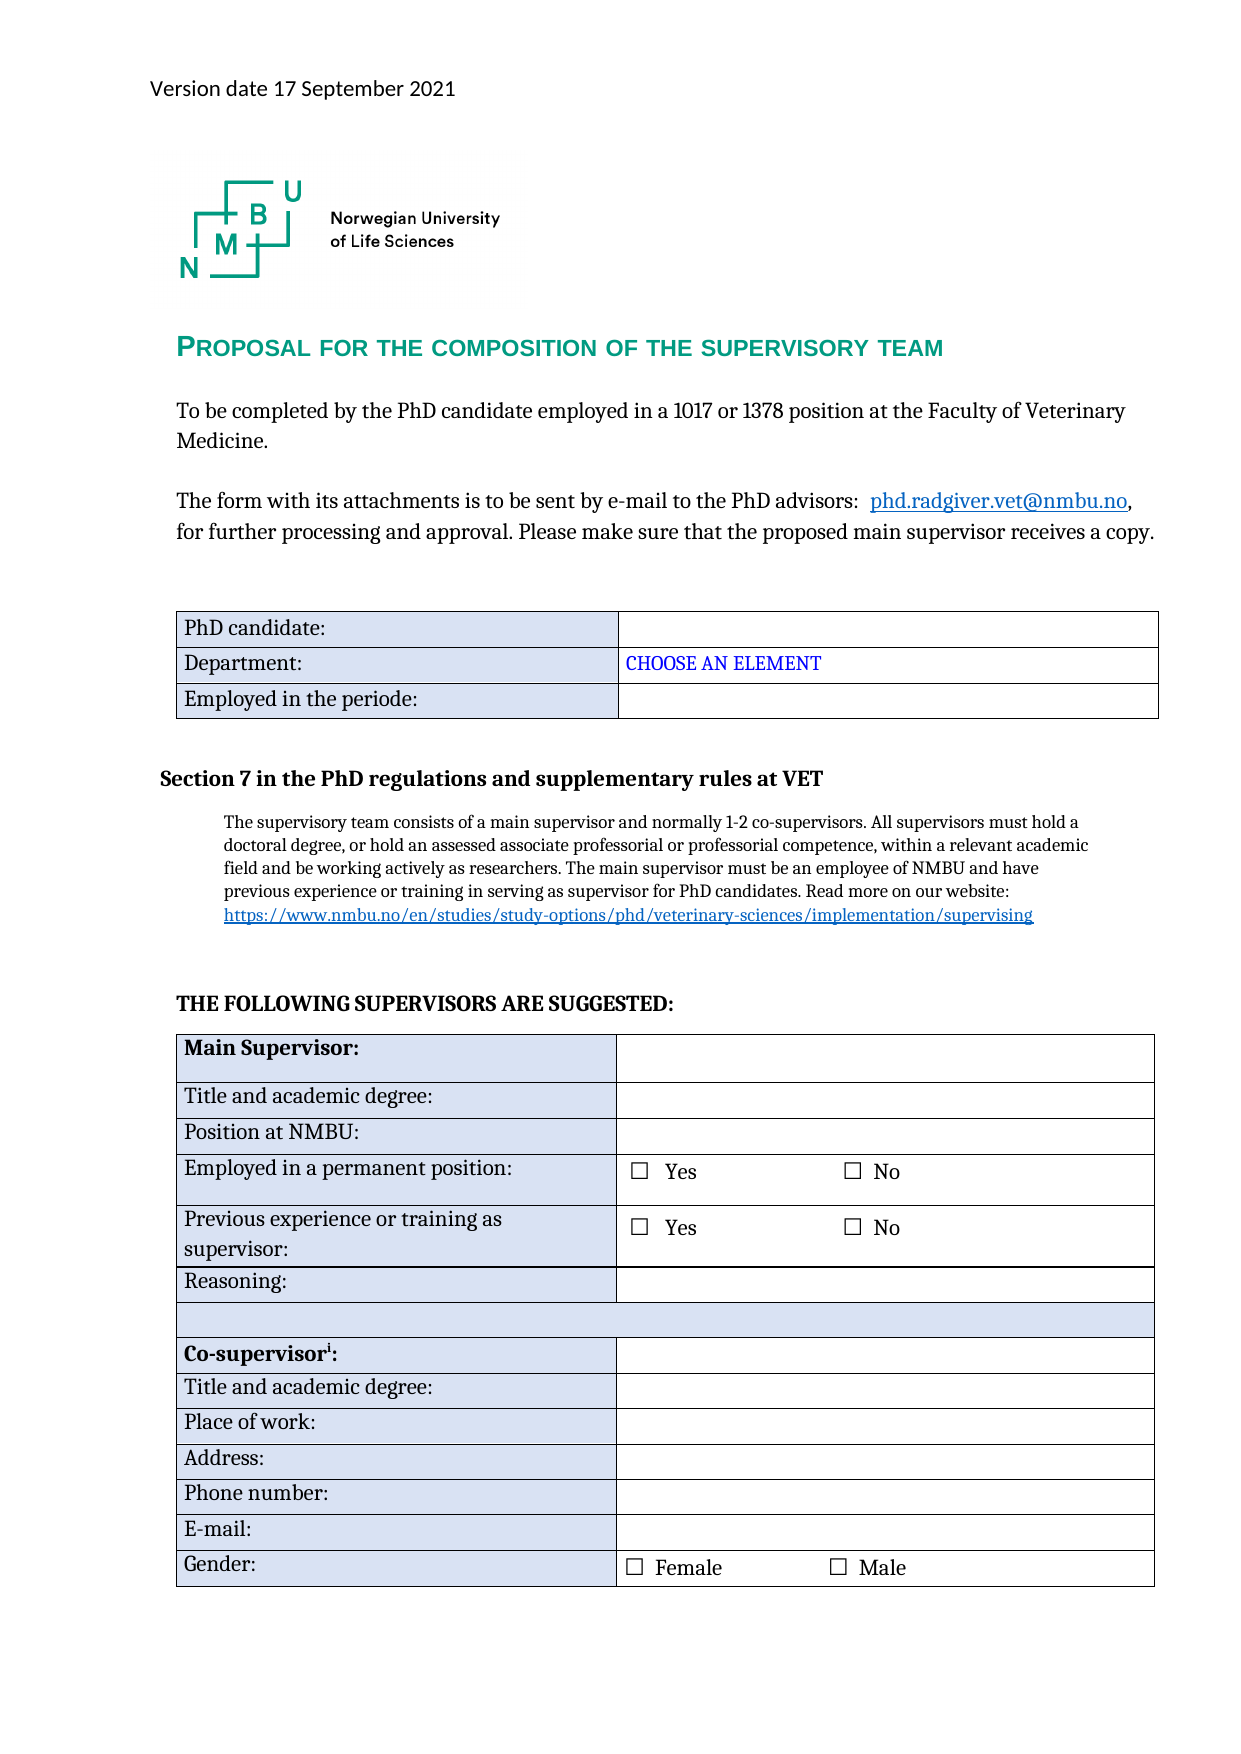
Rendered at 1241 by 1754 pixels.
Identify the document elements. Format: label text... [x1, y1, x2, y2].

text Section 7 in the PhD regulations and supplementary rules at VET [150, 766, 1090, 792]
text The supervisory team consists of a main supervisor and normally 1-2 co-supervisors. All supervisors must hold a doctoral degree, or hold an assessed associate professorial or professorial competence, within a relevant academic field and be working actively as researchers. The main supervisor must be an employee of NMBU and have previous experience or training in serving as supervisor for PhD candidates. Read more on our website: https://www.nmbu.no/en/studies/study-options/phd/veterinary-sciences/implementation/supervising [224, 811, 1090, 926]
table_header THE FOLLOWING SUPERVISORS ARE SUGGESTED: [165, 991, 1169, 1587]
picture [150, 150, 529, 309]
table_header Proposal for the composition of the supervisory team To be completed by the PhD candidate employed in a 1017 or 1378 position at the Faculty of Veterinary Medicine. The form with its attachments is to be sent by e-mail to the PhD advisors: phd.radgiver.vet@nmbu.no, for further processing and approval. Please make sure that the proposed main supervisor receives a copy. [165, 329, 1173, 719]
